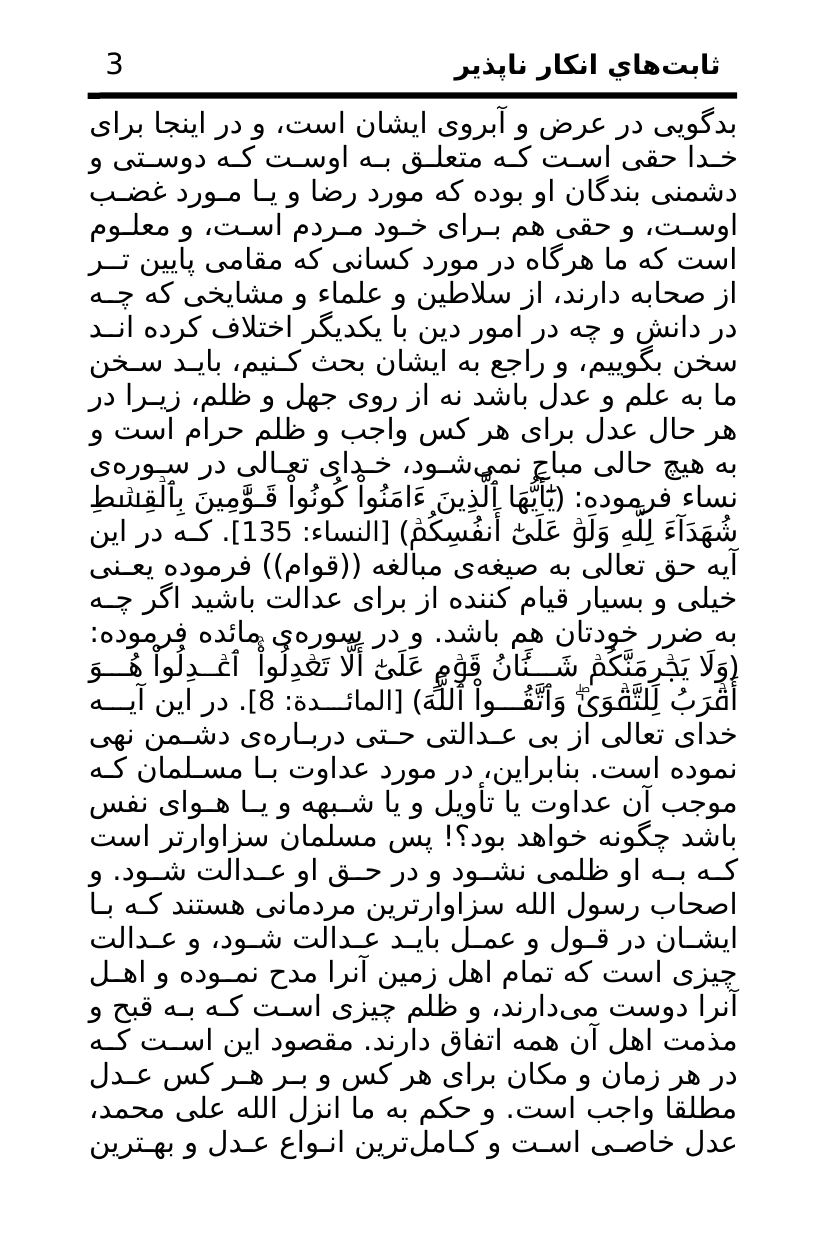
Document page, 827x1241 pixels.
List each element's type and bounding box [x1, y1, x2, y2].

text [89, 106, 738, 1159]
